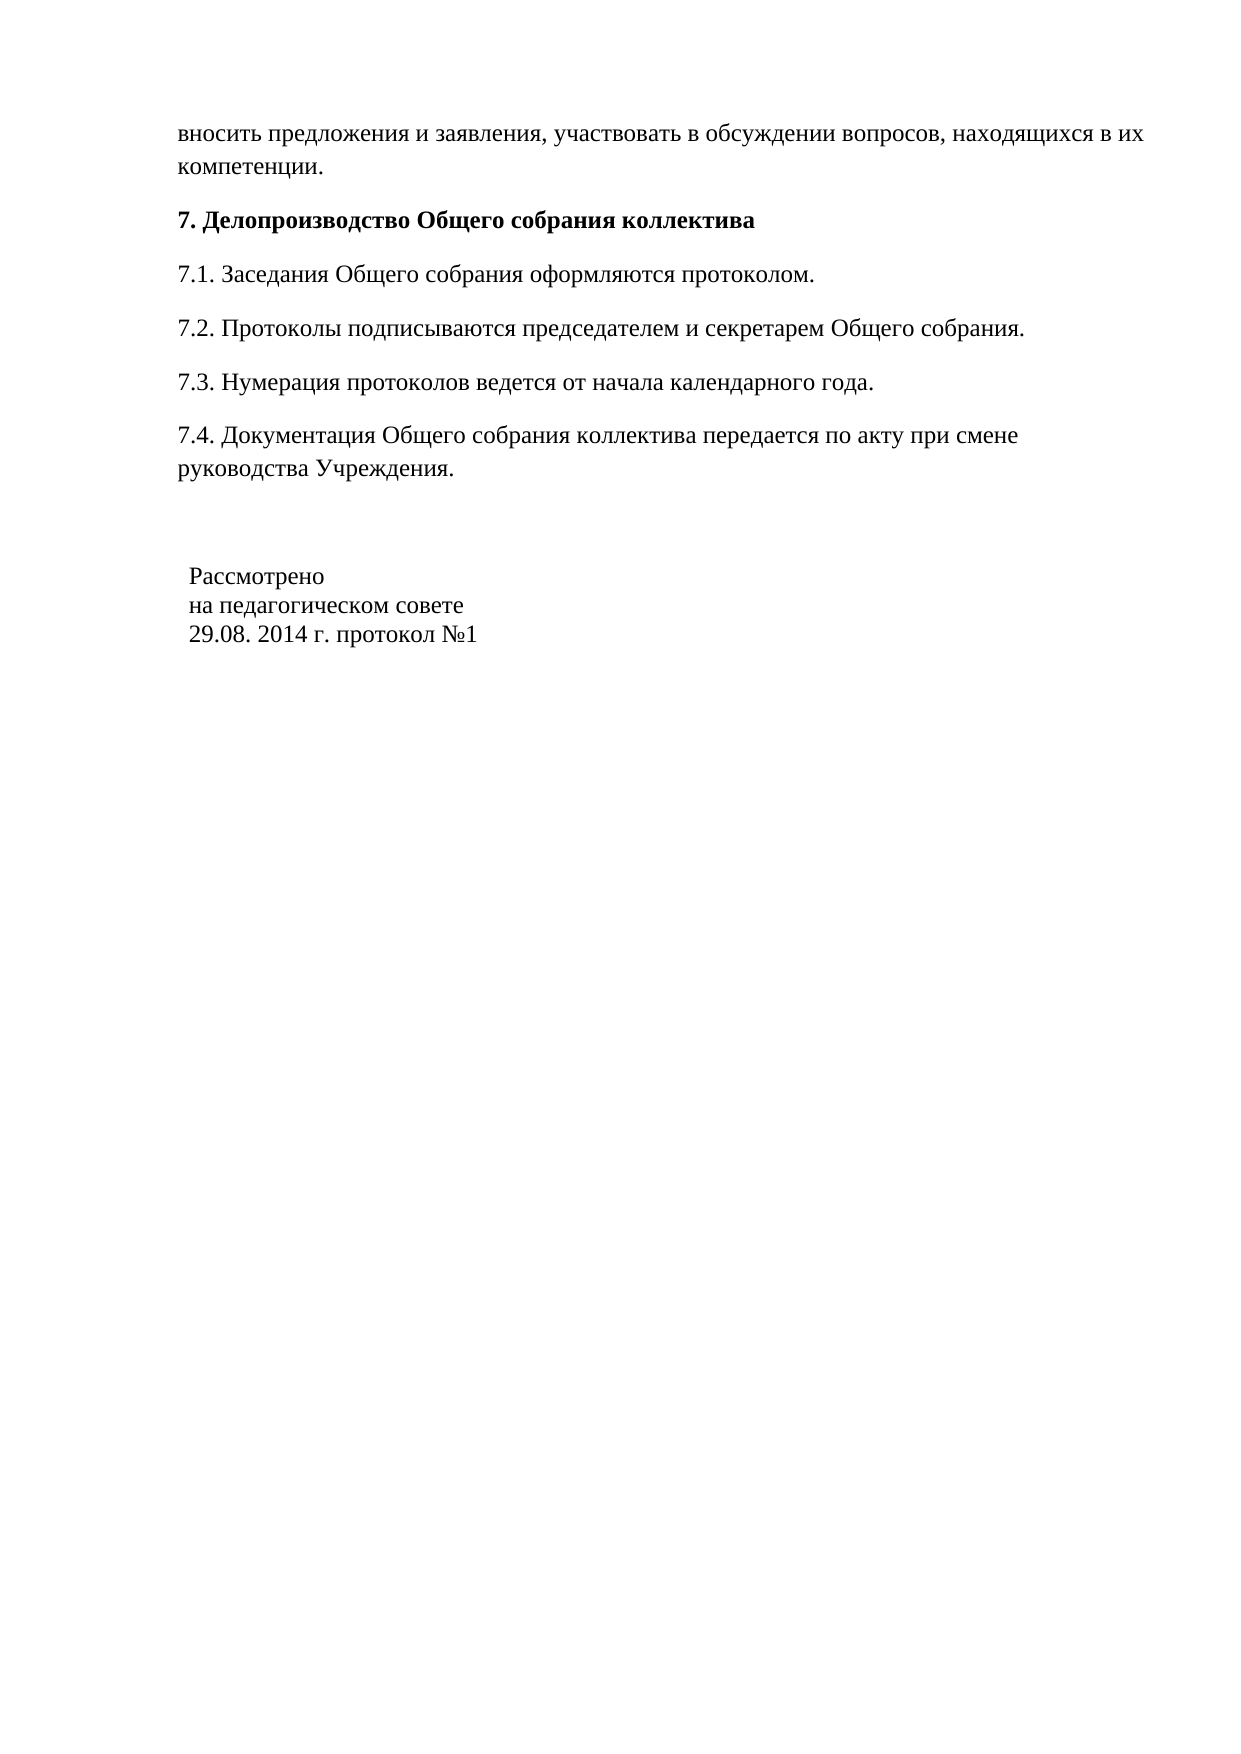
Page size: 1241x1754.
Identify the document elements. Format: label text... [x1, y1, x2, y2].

text 7.3. Нумерация протоколов ведется от начала календарного года. [177, 367, 1152, 395]
text 7.4. Документация Общего собрания коллектива передается по акту при смене руководства Учреждения. [177, 420, 1152, 482]
text 7.2. Протоколы подписываются председателем и секретарем Общего собрания. [177, 313, 1152, 341]
text 7. Делопроизводство Общего собрания коллектива [177, 205, 1152, 234]
text 7.1. Заседания Общего собрания оформляются протоколом. [177, 259, 1152, 288]
table_header Рассмотрено на педагогическом совете 29.08. 2014 г. протокол №1 [177, 561, 498, 707]
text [177, 118, 1152, 180]
